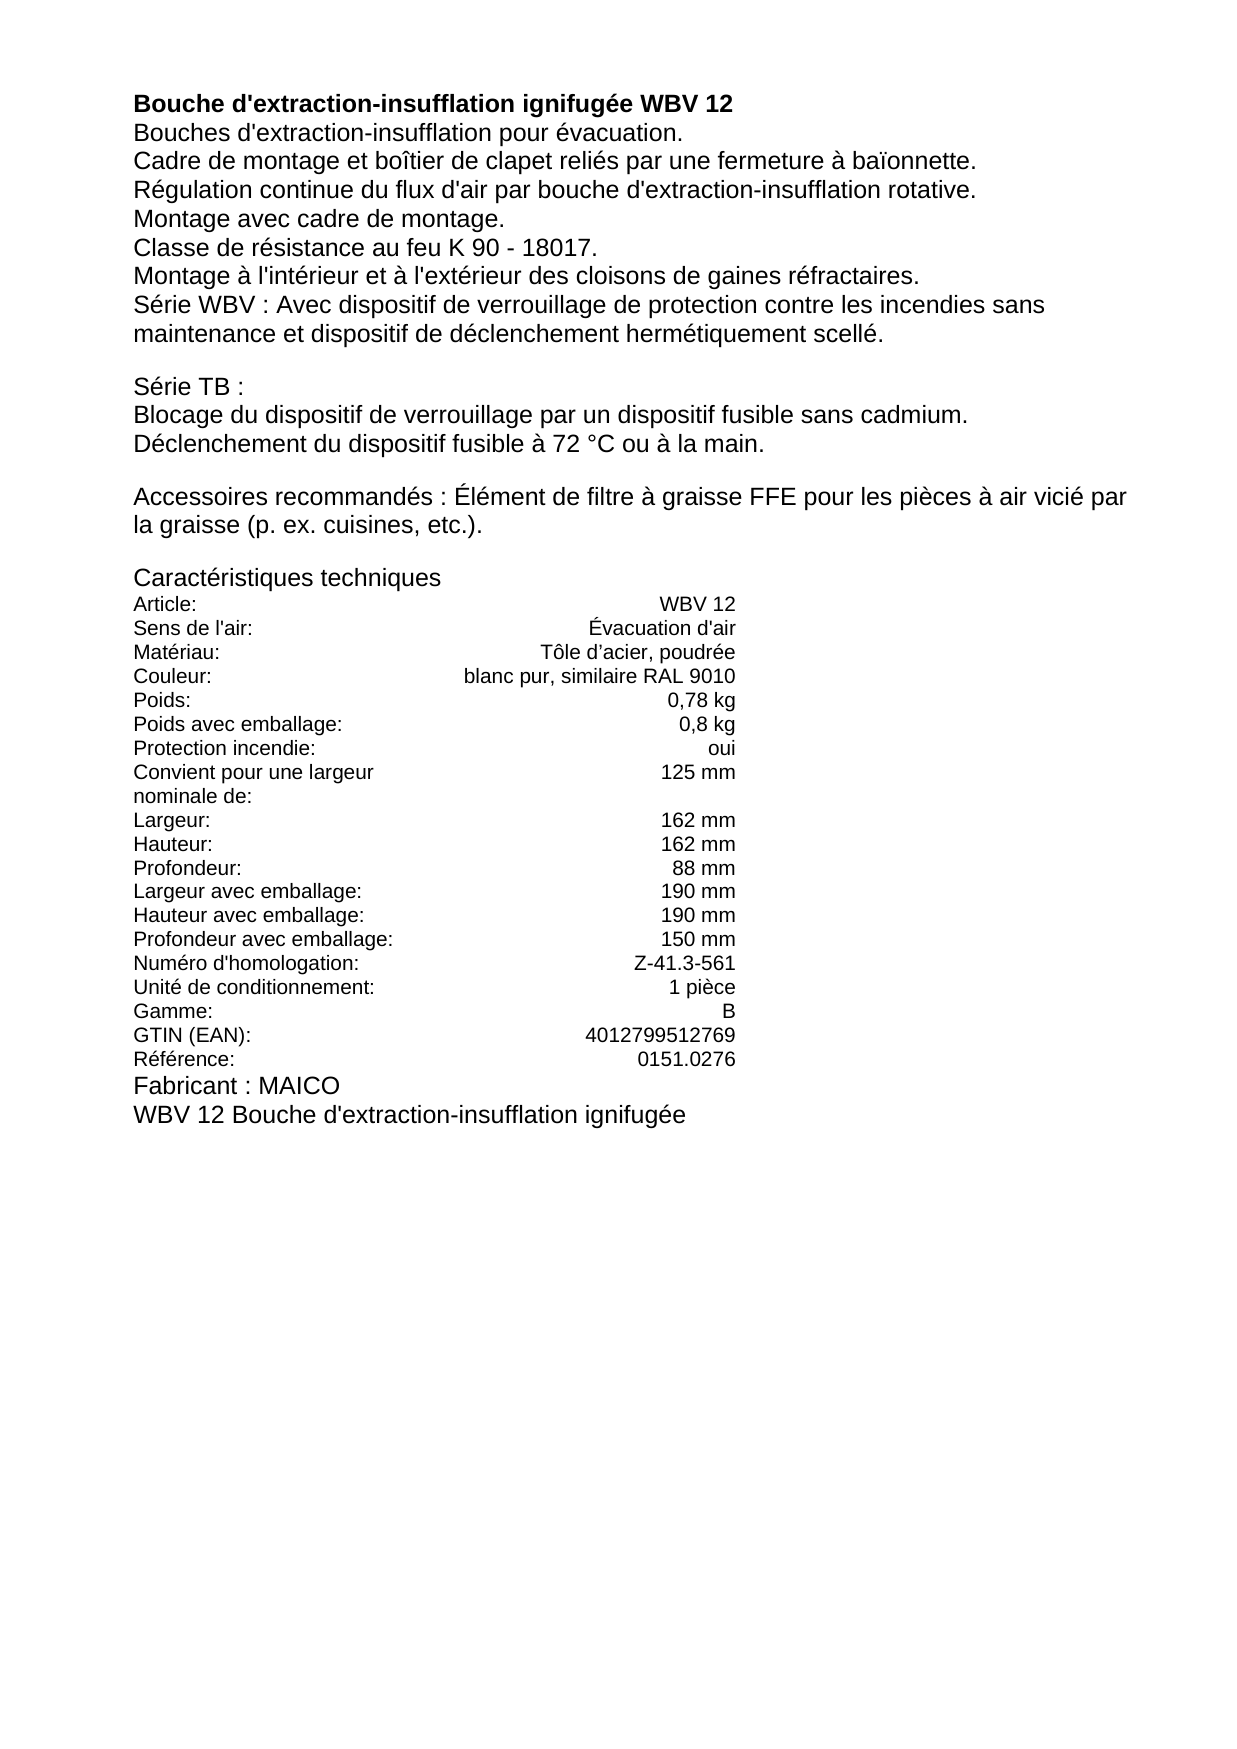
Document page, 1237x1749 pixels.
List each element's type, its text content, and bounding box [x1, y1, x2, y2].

text Montage à l'intérieur et à l'extérieur des cloisons de gaines réfractaires. [133, 261, 1148, 290]
table_cell 125 mm [434, 760, 747, 807]
table_cell Convient pour une largeur nominale de: [122, 760, 434, 807]
table_cell 0,8 kg [434, 712, 747, 736]
table_cell Évacuation d'air [434, 616, 747, 640]
table_cell Couleur: [122, 664, 434, 688]
table_cell Gamme: [122, 999, 434, 1023]
text Caractéristiques techniques [133, 563, 1148, 592]
table_cell Profondeur: [122, 855, 434, 879]
text Déclenchement du dispositif fusible à 72 °C ou à la main. [133, 429, 1148, 458]
table_cell 190 mm [434, 879, 747, 903]
text WBV 12 Bouche d'extraction-insufflation ignifugée [133, 1100, 1148, 1128]
table_cell Sens de l'air: [122, 616, 434, 640]
table_cell Protection incendie: [122, 736, 434, 759]
table_cell oui [434, 736, 747, 759]
table_cell Largeur: [122, 808, 434, 831]
text Fabricant : MAICO [133, 1071, 1148, 1100]
table_cell Profondeur avec emballage: [122, 927, 434, 951]
table_header Article: [122, 592, 434, 616]
table_cell Matériau: [122, 640, 434, 664]
table_cell GTIN (EAN): [122, 1023, 434, 1047]
table_cell B [434, 999, 747, 1023]
text Cadre de montage et boîtier de clapet reliés par une fermeture à baïonnette. [133, 146, 1148, 175]
table_cell Poids avec emballage: [122, 712, 434, 736]
text Montage avec cadre de montage. [133, 204, 1148, 232]
table_cell 1 pièce [434, 975, 747, 999]
table_cell Unité de conditionnement: [122, 975, 434, 999]
text Bouche d'extraction-insufflation ignifugée WBV 12 [133, 89, 1148, 117]
table_cell Hauteur: [122, 831, 434, 855]
table_cell 150 mm [434, 927, 747, 951]
text Classe de résistance au feu K 90 - 18017. [133, 232, 1148, 261]
table_cell 0151.0276 [434, 1047, 747, 1071]
table_cell 190 mm [434, 903, 747, 927]
table_cell 0,78 kg [434, 688, 747, 712]
table_cell Hauteur avec emballage: [122, 903, 434, 927]
table_cell Référence: [122, 1047, 434, 1071]
table_cell 162 mm [434, 831, 747, 855]
table_cell Z-41.3-561 [434, 951, 747, 975]
table_cell 4012799512769 [434, 1023, 747, 1047]
text Série WBV : Avec dispositif de verrouillage de protection contre les incendies sans maintenance et dispositif de déclenchement hermétiquement scellé. [133, 290, 1148, 347]
text Accessoires recommandés : Élément de filtre à graisse FFE pour les pièces à air vicié par la graisse (p. ex. cuisines, etc.). [133, 482, 1148, 539]
table_cell 162 mm [434, 808, 747, 831]
table_cell Largeur avec emballage: [122, 879, 434, 903]
text Série TB : [133, 371, 1148, 400]
table_cell 88 mm [434, 855, 747, 879]
table_cell Poids: [122, 688, 434, 712]
text Bouches d'extraction-insufflation pour évacuation. [133, 117, 1148, 146]
table_cell blanc pur, similaire RAL 9010 [434, 664, 747, 688]
table_header WBV 12 [434, 592, 747, 616]
table_cell Numéro d'homologation: [122, 951, 434, 975]
table_cell Tôle d’acier, poudrée [434, 640, 747, 664]
text Régulation continue du flux d'air par bouche d'extraction-insufflation rotative. [133, 175, 1148, 204]
text Blocage du dispositif de verrouillage par un dispositif fusible sans cadmium. [133, 400, 1148, 429]
